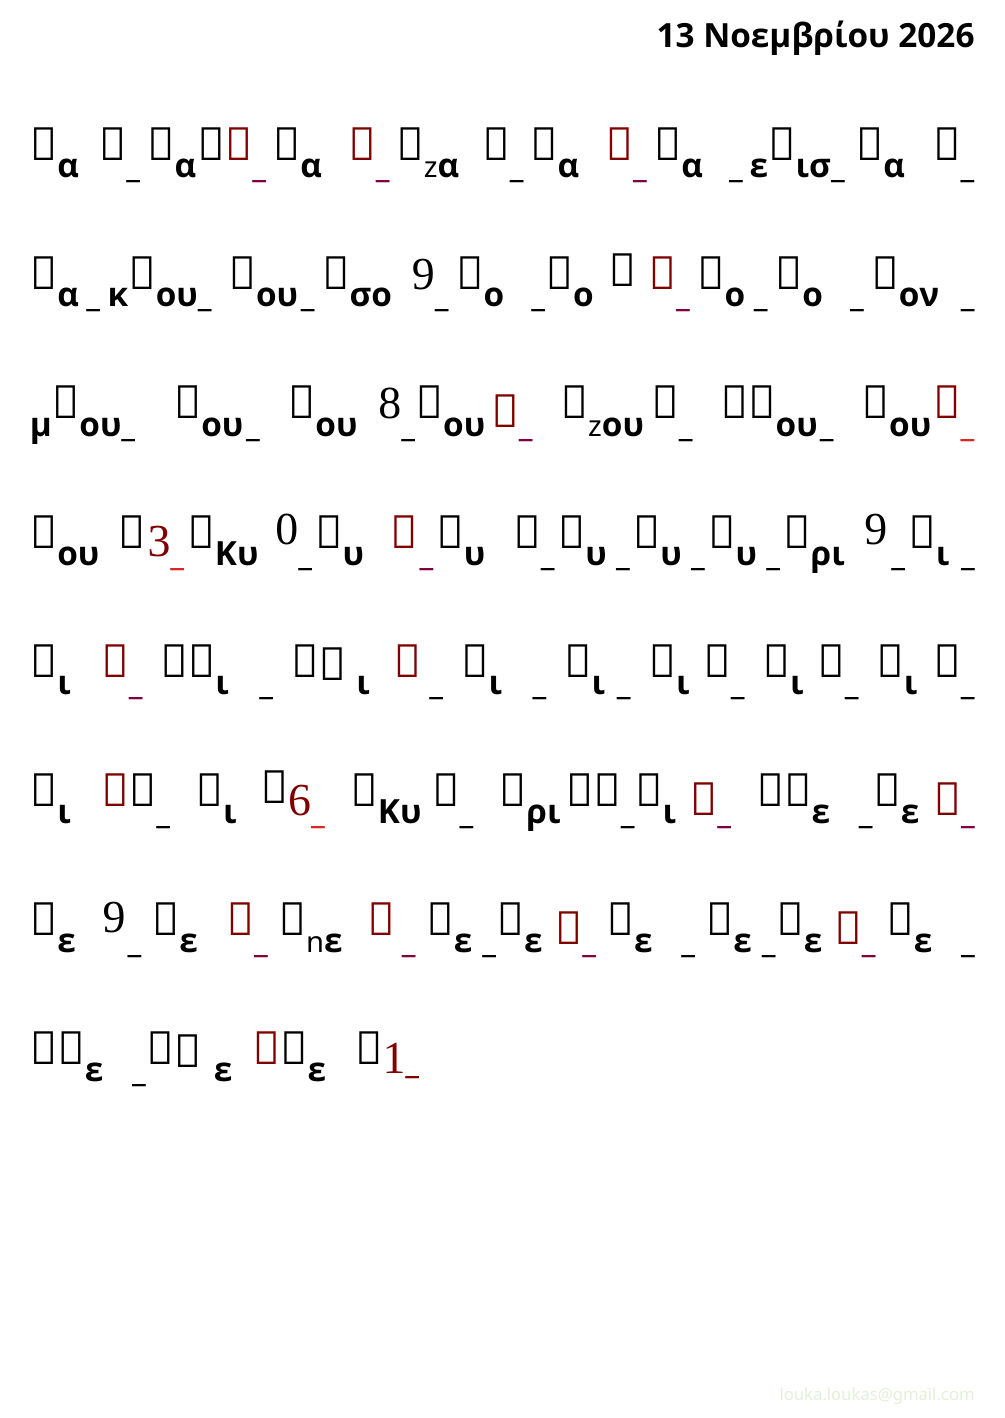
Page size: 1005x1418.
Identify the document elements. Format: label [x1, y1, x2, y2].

text [29, 57, 974, 1091]
